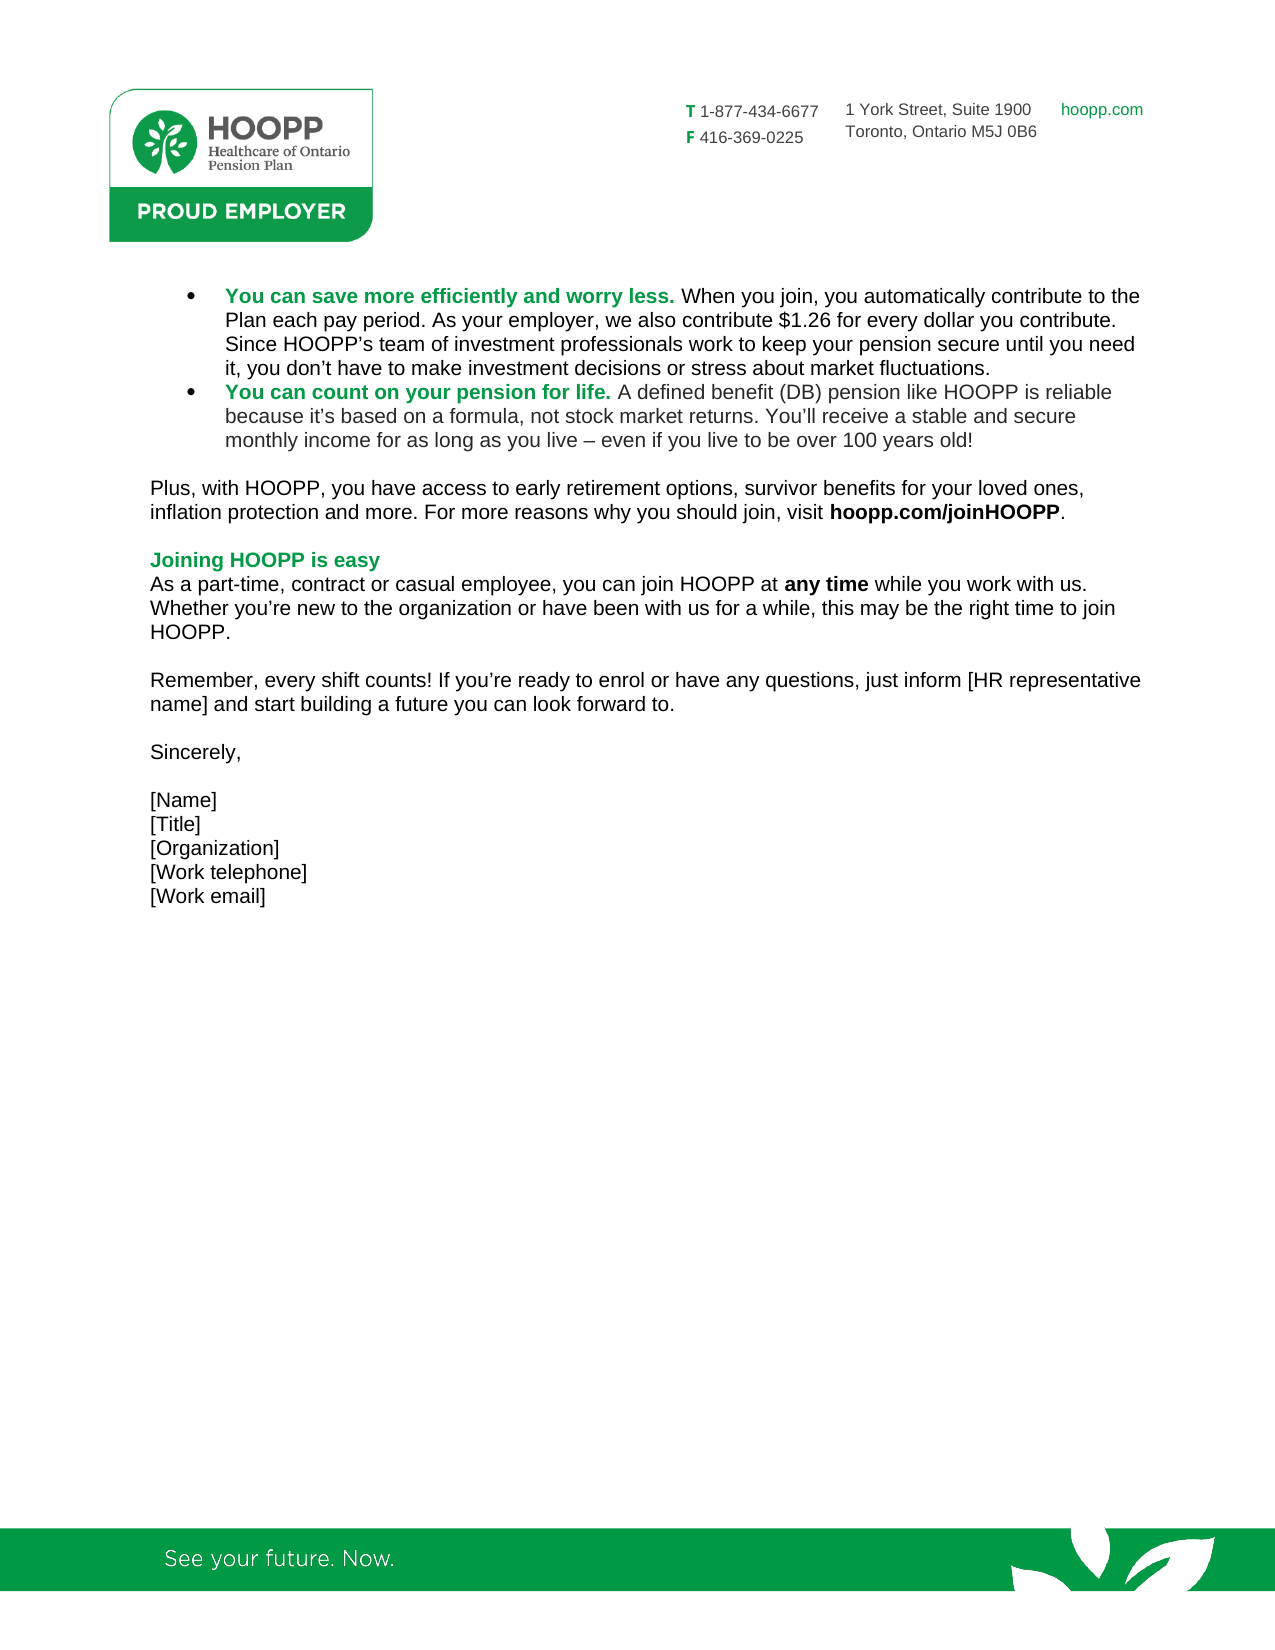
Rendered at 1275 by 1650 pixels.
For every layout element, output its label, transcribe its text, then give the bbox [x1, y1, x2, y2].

text [Title] [150, 812, 1153, 836]
text [Name] [150, 788, 1153, 812]
text Plus, with HOOPP, you have access to early retirement options, survivor benefits for your loved ones, inflation protection and more. For more reasons why you should join, visit hoopp.com/joinHOOPP. [150, 476, 1153, 524]
text [Work telephone] [150, 859, 1153, 883]
picture [1011, 1527, 1215, 1592]
list You can count on your pension for life. A defined benefit (DB) pension like HOOPP is reliable because it’s based on a formula, not stock market returns. You’ll receive a stable and secure monthly income for as long as you live – even if you live to be over 100 years old! [187, 380, 1153, 452]
text Remember, every shift counts! If you’re ready to enrol or have any questions, just inform [HR representative name] and start building a future you can look forward to. [150, 668, 1151, 716]
text Sincerely, [150, 740, 1153, 764]
text [Work email] [150, 883, 1153, 907]
picture [95, 75, 387, 257]
text Joining HOOPP is easy [150, 548, 1153, 572]
text [Organization] [150, 836, 1153, 859]
list You can save more efficiently and worry less. When you join, you automatically contribute to the Plan each pay period. As your employer, we also contribute $1.26 for every dollar you contribute. Since HOOPP’s team of investment professionals work to keep your pension secure until you need it, you don’t have to make investment decisions or stress about market fluctuations. [187, 284, 1153, 380]
text As a part-time, contract or casual employee, you can join HOOPP at any time while you work with us. Whether you’re new to the organization or have been with us for a while, this may be the right time to join HOOPP. [150, 572, 1151, 644]
picture [165, 1549, 393, 1570]
